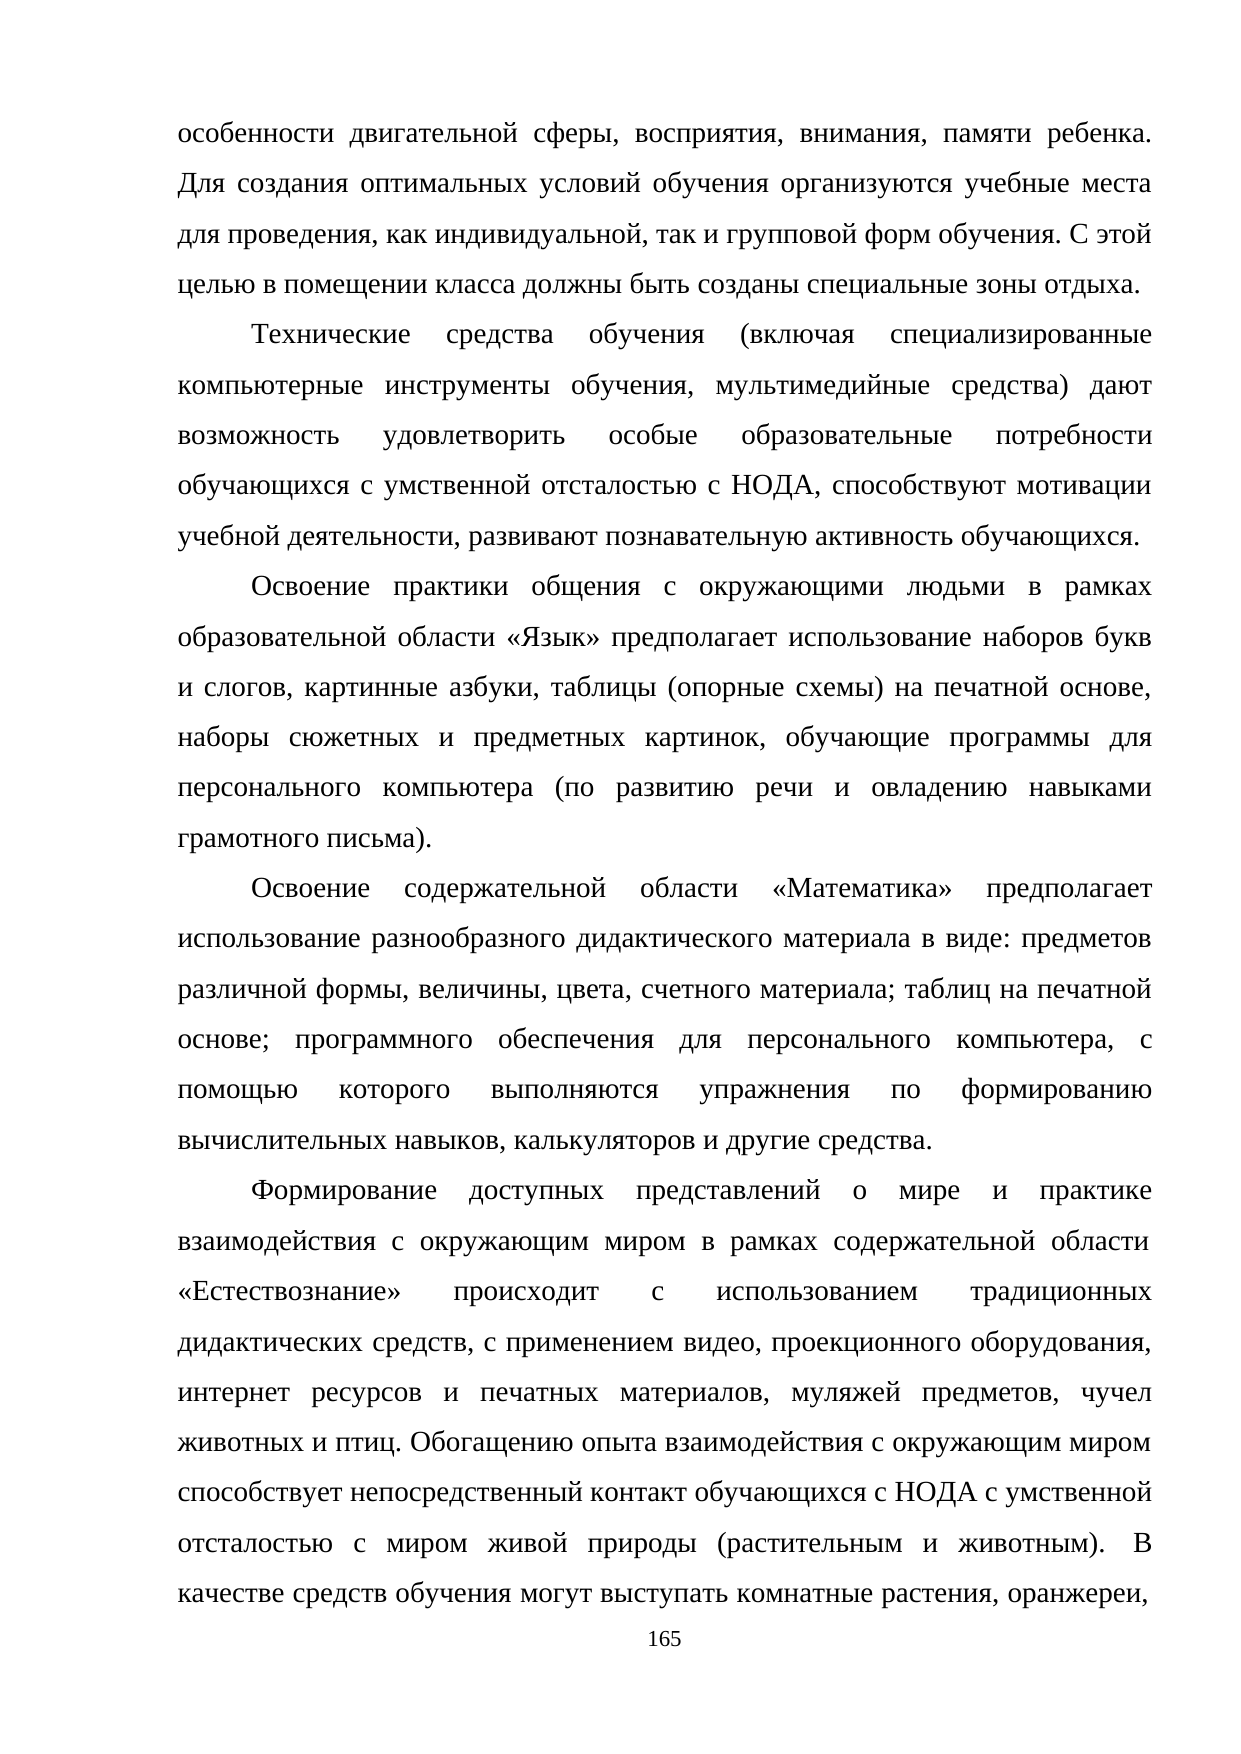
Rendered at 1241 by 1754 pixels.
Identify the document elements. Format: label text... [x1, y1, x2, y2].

text Технические средства обучения (включая специализированные компьютерные инструменты обучения, мультимедийные средства) дают возможность удовлетворить особые образовательные потребности обучающихся с умственной отсталостью с НОДА, способствуют мотивации учебной деятельности, развивают познавательную активность обучающихся. [177, 317, 1152, 551]
text особенности двигательной сферы, восприятия, внимания, памяти ребенка. Для создания оптимальных условий обучения организуются учебные места для проведения, как индивидуальной, так и групповой форм обучения. С этой целью в помещении класса должны быть созданы специальные зоны отдыха. [177, 115, 1152, 300]
text Формирование доступных представлений о мире и практике взаимодействия с окружающим миром в рамках содержательной области [177, 1172, 1152, 1256]
text «Естествознание» происходит с использованием традиционных дидактических средств, с применением видео, проекционного оборудования, интернет ресурсов и печатных материалов, муляжей предметов, чучел животных и птиц. Обогащению опыта взаимодействия с окружающим миром способствует непосредственный контакт обучающихся с НОДА с умственной отсталостью с миром живой природы (растительным и животным). В качестве средств обучения могут выступать комнатные растения, оранжереи, [177, 1273, 1152, 1609]
text Освоение содержательной области «Математика» предполагает использование разнообразного дидактического материала в виде: предметов различной формы, величины, цвета, счетного материала; таблиц на печатной основе; программного обеспечения для персонального компьютера, с помощью которого выполняются упражнения по формированию вычислительных навыков, калькуляторов и другие средства. [177, 870, 1152, 1155]
text Освоение практики общения с окружающими людьми в рамках образовательной области «Язык» предполагает использование наборов букв и слогов, картинные азбуки, таблицы (опорные схемы) на печатной основе, наборы сюжетных и предметных картинок, обучающие программы для персонального компьютера (по развитию речи и овладению навыками грамотного письма). [177, 568, 1152, 853]
